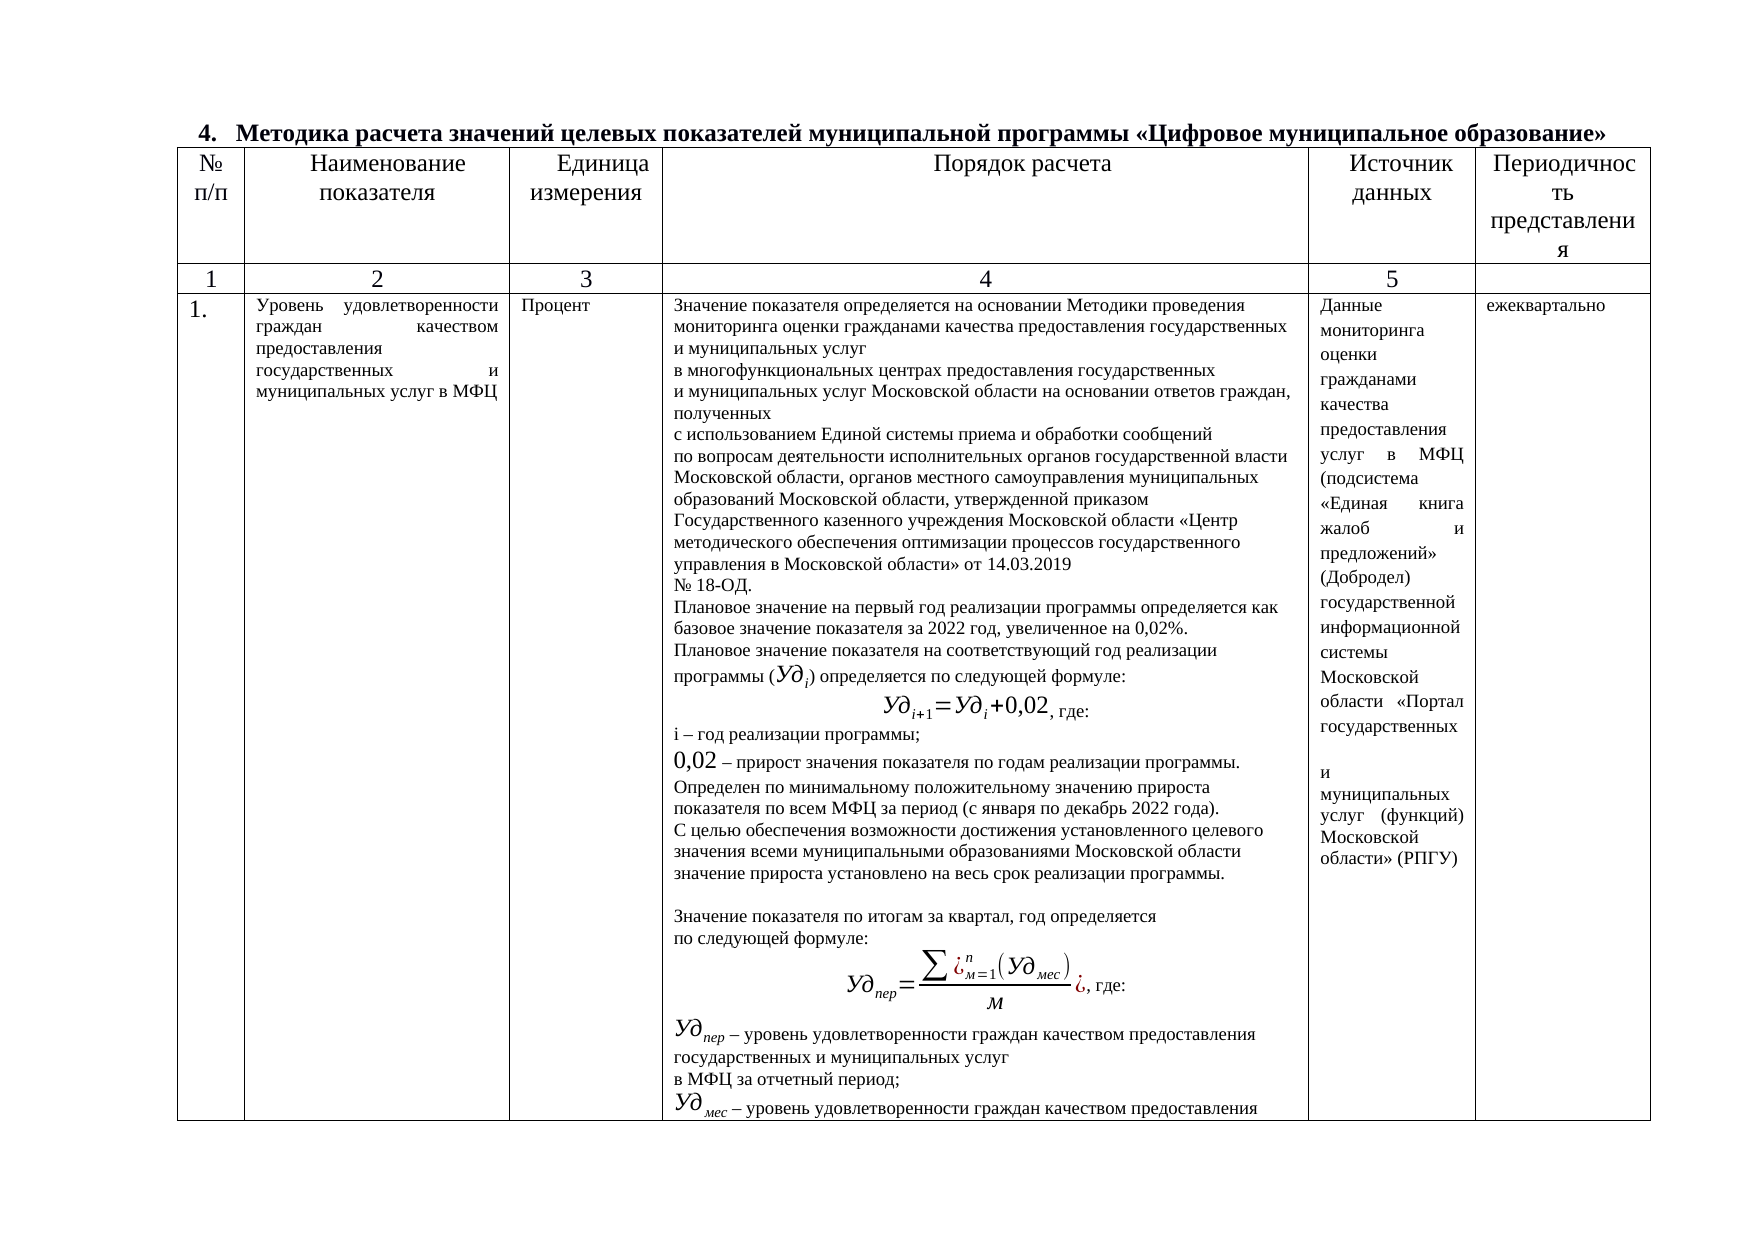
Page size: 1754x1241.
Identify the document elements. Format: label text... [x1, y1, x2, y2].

table_header Наименование показателя [245, 148, 509, 263]
table_header Источник данных [1309, 148, 1475, 263]
table_cell 5 [1309, 264, 1475, 293]
table_header Единица измерения [510, 148, 662, 263]
table_header Порядок расчета [663, 148, 1308, 263]
table_cell ежеквартально [1476, 294, 1650, 1120]
table_cell Процент [510, 294, 662, 1120]
subtitle Методика расчета значений целевых показателей муниципальной программы «Цифровое муниципальное образование» [140, 118, 1665, 147]
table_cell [245, 294, 509, 1120]
table_header № п/п [178, 148, 244, 263]
table_cell 4 [663, 264, 1308, 293]
table_cell [1476, 264, 1650, 293]
table_cell 2 [245, 264, 509, 293]
table_header Периодичность представления [1476, 148, 1650, 263]
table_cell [663, 294, 1308, 1120]
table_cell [1309, 294, 1475, 1120]
table_cell 1 [178, 264, 244, 293]
table_cell 3 [510, 264, 662, 293]
table_cell [178, 294, 244, 1120]
